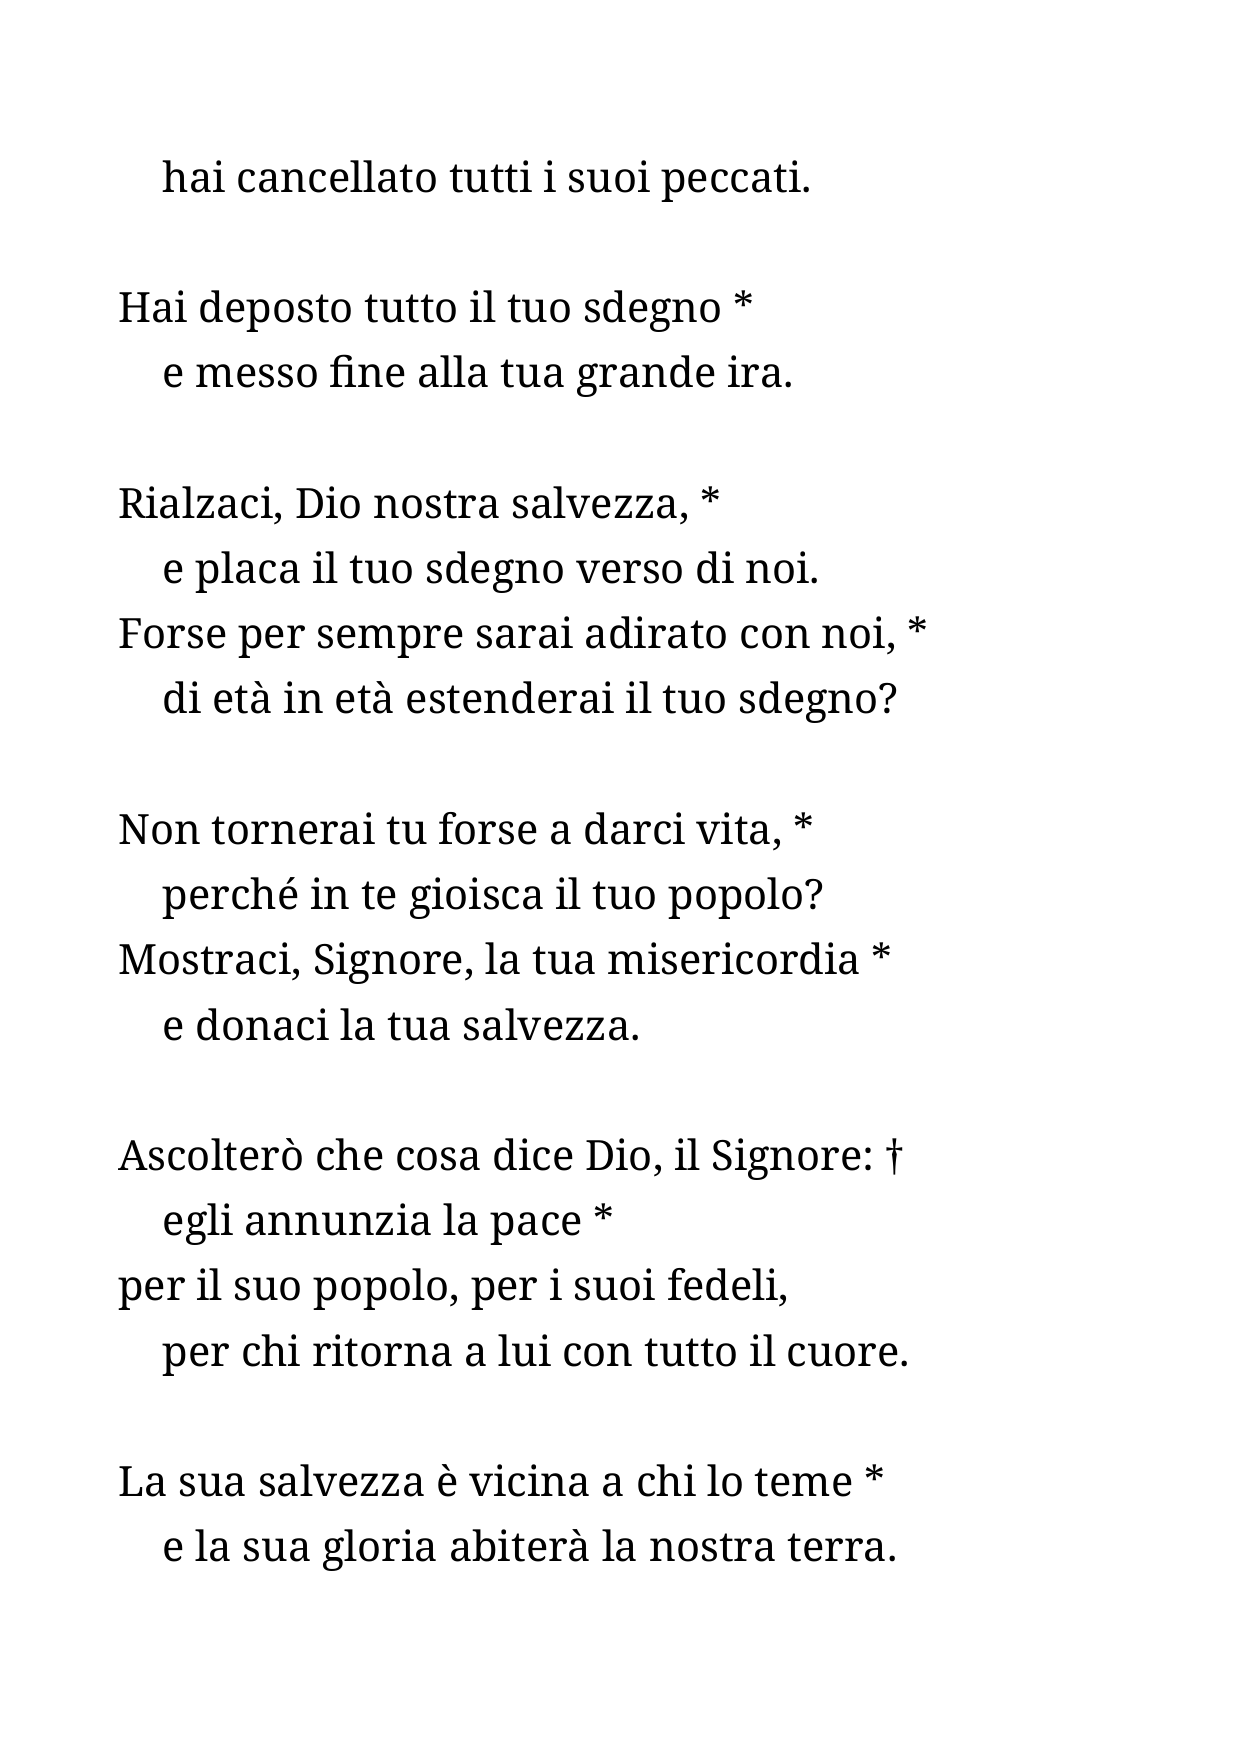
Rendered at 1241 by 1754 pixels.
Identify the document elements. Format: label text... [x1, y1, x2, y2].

text e la sua gloria abiterà la nostra terra. [118, 1517, 1122, 1574]
text e donaci la tua salvezza. [118, 995, 1122, 1052]
text di età in età estenderai il tuo sdegno? [118, 669, 1122, 726]
text Ascolterò che cosa dice Dio, il Signore: † [118, 1126, 1122, 1182]
text per chi ritorna a lui con tutto il cuore. [118, 1321, 1122, 1378]
text perché in te gioisca il tuo popolo? [118, 865, 1122, 922]
text Forse per sempre sarai adirato con noi, * [118, 604, 1122, 661]
text Non tornerai tu forse a darci vita, * [118, 800, 1122, 856]
text e placa il tuo sdegno verso di noi. [118, 539, 1122, 596]
text per il suo popolo, per i suoi fedeli, [118, 1256, 1122, 1313]
text e messo fine alla tua grande ira. [118, 343, 1122, 400]
text Rialzaci, Dio nostra salvezza, * [118, 474, 1122, 530]
text hai cancellato tutti i suoi peccati. [118, 148, 1122, 204]
text La sua salvezza è vicina a chi lo teme * [118, 1452, 1122, 1508]
text Mostraci, Signore, la tua misericordia * [118, 930, 1122, 987]
text Hai deposto tutto il tuo sdegno * [118, 278, 1122, 335]
text egli annunzia la pace * [118, 1191, 1122, 1248]
